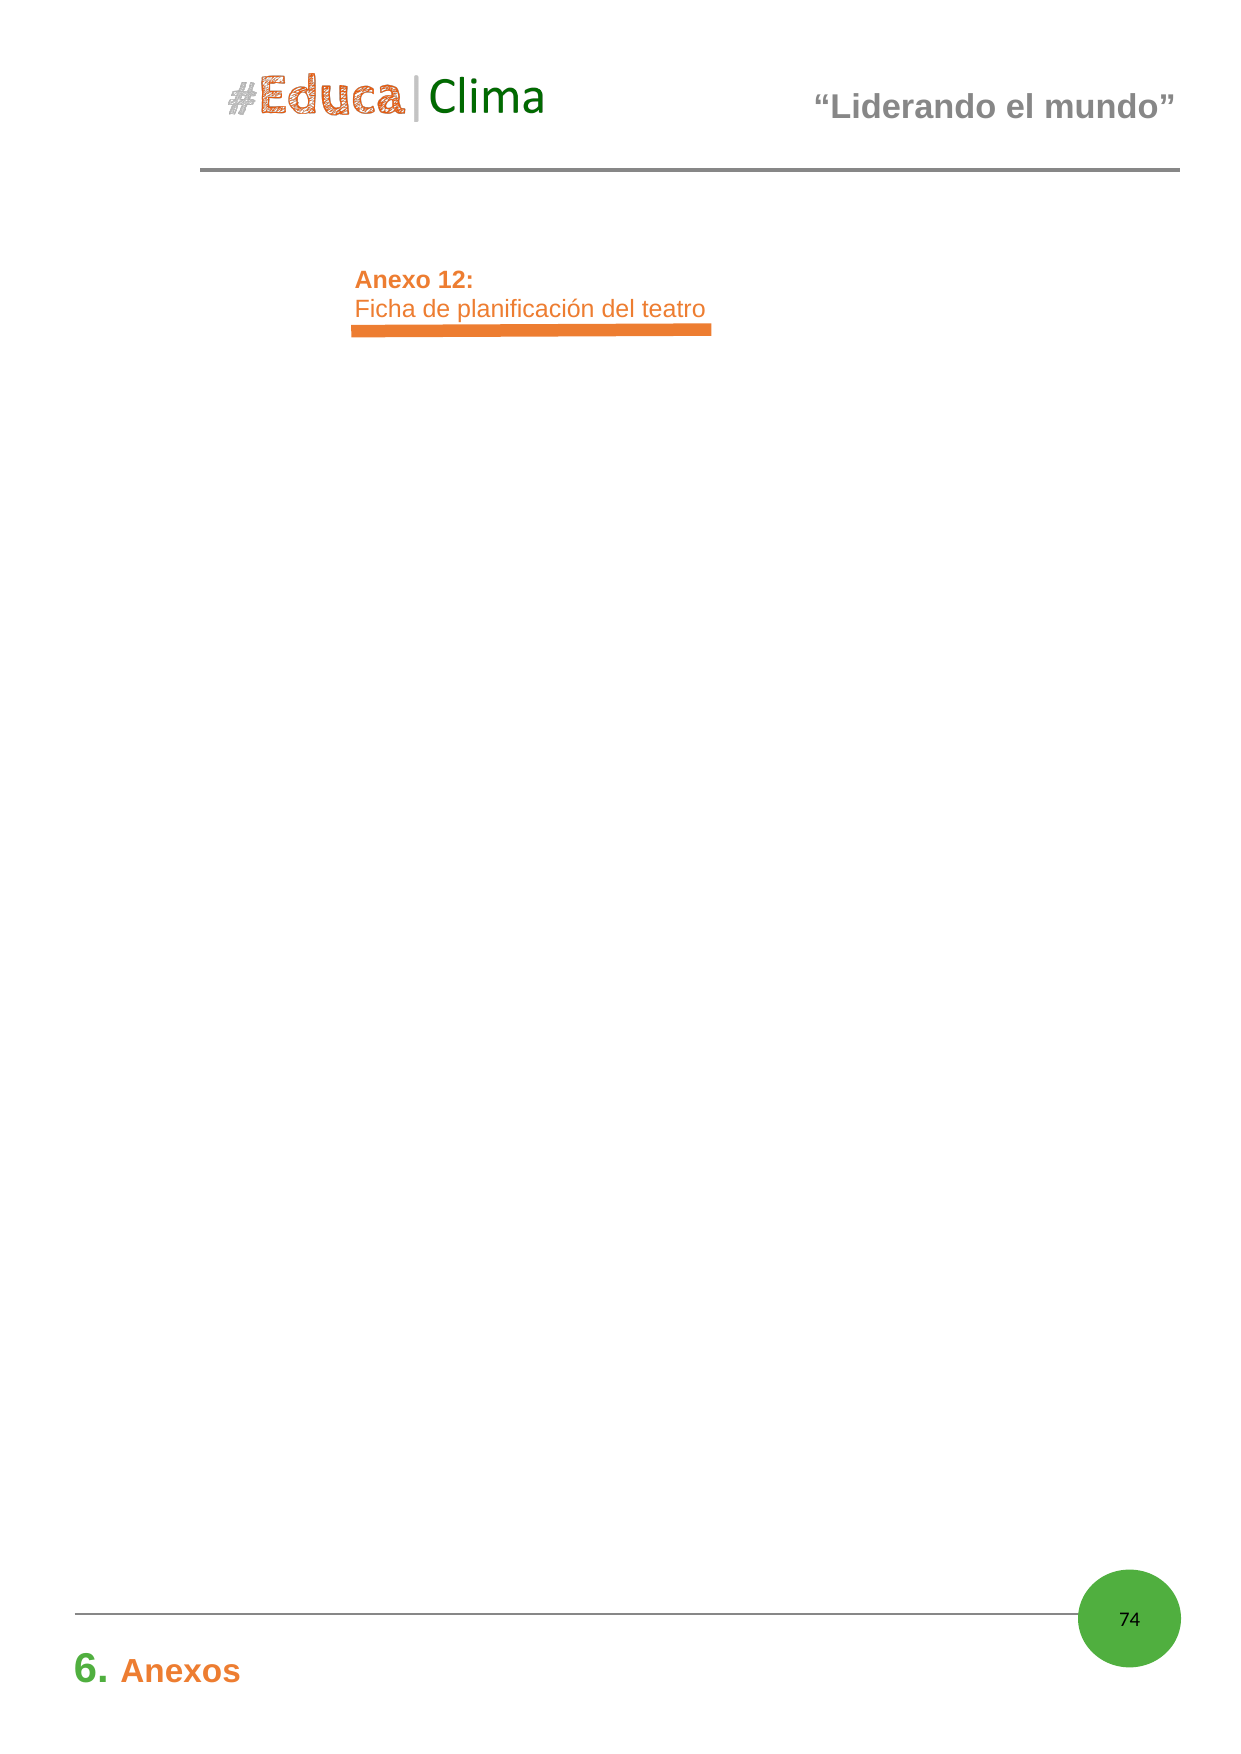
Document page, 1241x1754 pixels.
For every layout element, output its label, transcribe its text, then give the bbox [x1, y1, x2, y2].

text Anexo 12: [354, 265, 1174, 294]
text Ficha de planificación del teatro [354, 294, 1174, 322]
picture [221, 73, 550, 133]
